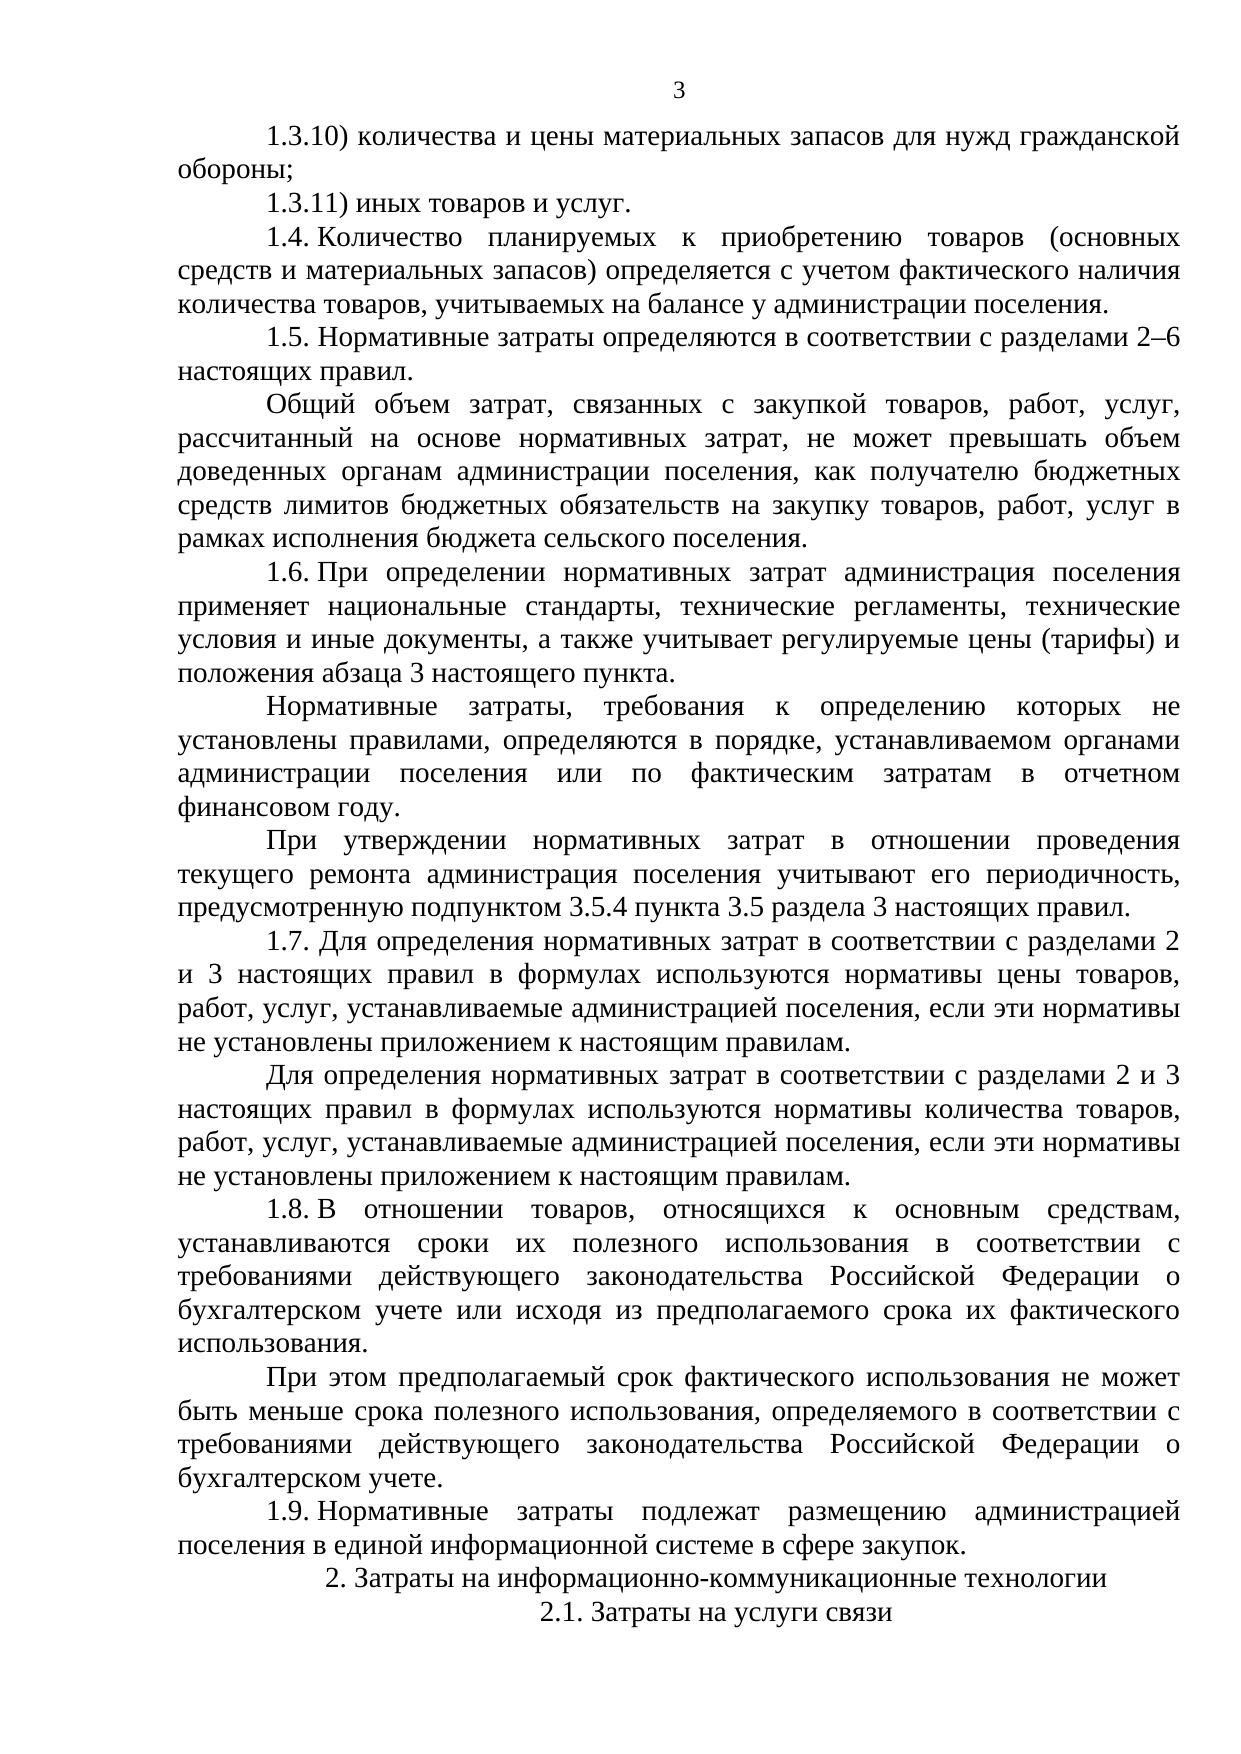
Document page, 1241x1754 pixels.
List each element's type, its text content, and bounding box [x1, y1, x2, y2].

text 1.9. Нормативные затраты подлежат размещению администрацией поселения в единой информационной системе в сфере закупок. [177, 1493, 1181, 1560]
text Нормативные затраты, требования к определению которых не установлены правилами, определяются в порядке, устанавливаемом органами администрации поселения или по фактическим затратам в отчетном финансовом году. [177, 688, 1181, 822]
text Для определения нормативных затрат в соответствии с разделами 2 и 3 настоящих правил в формулах используются нормативы количества товаров, работ, услуг, устанавливаемые администрацией поселения, если эти нормативы не установлены приложением к настоящим правилам. [177, 1057, 1181, 1191]
text 1.5. Нормативные затраты определяются в соответствии с разделами 2–6 настоящих правил. [177, 319, 1181, 386]
text 1.7. Для определения нормативных затрат в соответствии с разделами 2 и 3 настоящих правил в формулах используются нормативы цены товаров, работ, услуг, устанавливаемые администрацией поселения, если эти нормативы не установлены приложением к настоящим правилам. [177, 923, 1181, 1057]
text 2.1. Затраты на услуги связи [177, 1594, 1181, 1627]
text Общий объем затрат, связанных с закупкой товаров, работ, услуг, рассчитанный на основе нормативных затрат, не может превышать объем доведенных органам администрации поселения, как получателю бюджетных средств лимитов бюджетных обязательств на закупку товаров, работ, услуг в рамках исполнения бюджета сельского поселения. [177, 386, 1181, 554]
text 1.4. Количество планируемых к приобретению товаров (основных средств и материальных запасов) определяется с учетом фактического наличия количества товаров, учитываемых на балансе у администрации поселения. [177, 219, 1181, 319]
text 1.3.10) количества и цены материальных запасов для нужд гражданской обороны; [177, 118, 1181, 185]
text При утверждении нормативных затрат в отношении проведения текущего ремонта администрация поселения учитывают его периодичность, предусмотренную подпунктом 3.5.4 пункта 3.5 раздела 3 настоящих правил. [177, 822, 1181, 923]
text При этом предполагаемый срок фактического использования не может быть меньше срока полезного использования, определяемого в соответствии с требованиями действующего законодательства Российской Федерации о бухгалтерском учете. [177, 1359, 1181, 1493]
text 1.3.11) иных товаров и услуг. [177, 185, 1181, 219]
text 1.6. При определении нормативных затрат администрация поселения применяет национальные стандарты, технические регламенты, технические условия и иные документы, а также учитывает регулируемые цены (тарифы) и положения абзаца 3 настоящего пункта. [177, 554, 1181, 688]
text 1.8. В отношении товаров, относящихся к основным средствам, устанавливаются сроки их полезного использования в соответствии с требованиями действующего законодательства Российской Федерации о бухгалтерском учете или исходя из предполагаемого срока их фактического использования. [177, 1191, 1181, 1359]
text 2. Затраты на информационно-коммуникационные технологии [177, 1560, 1181, 1594]
